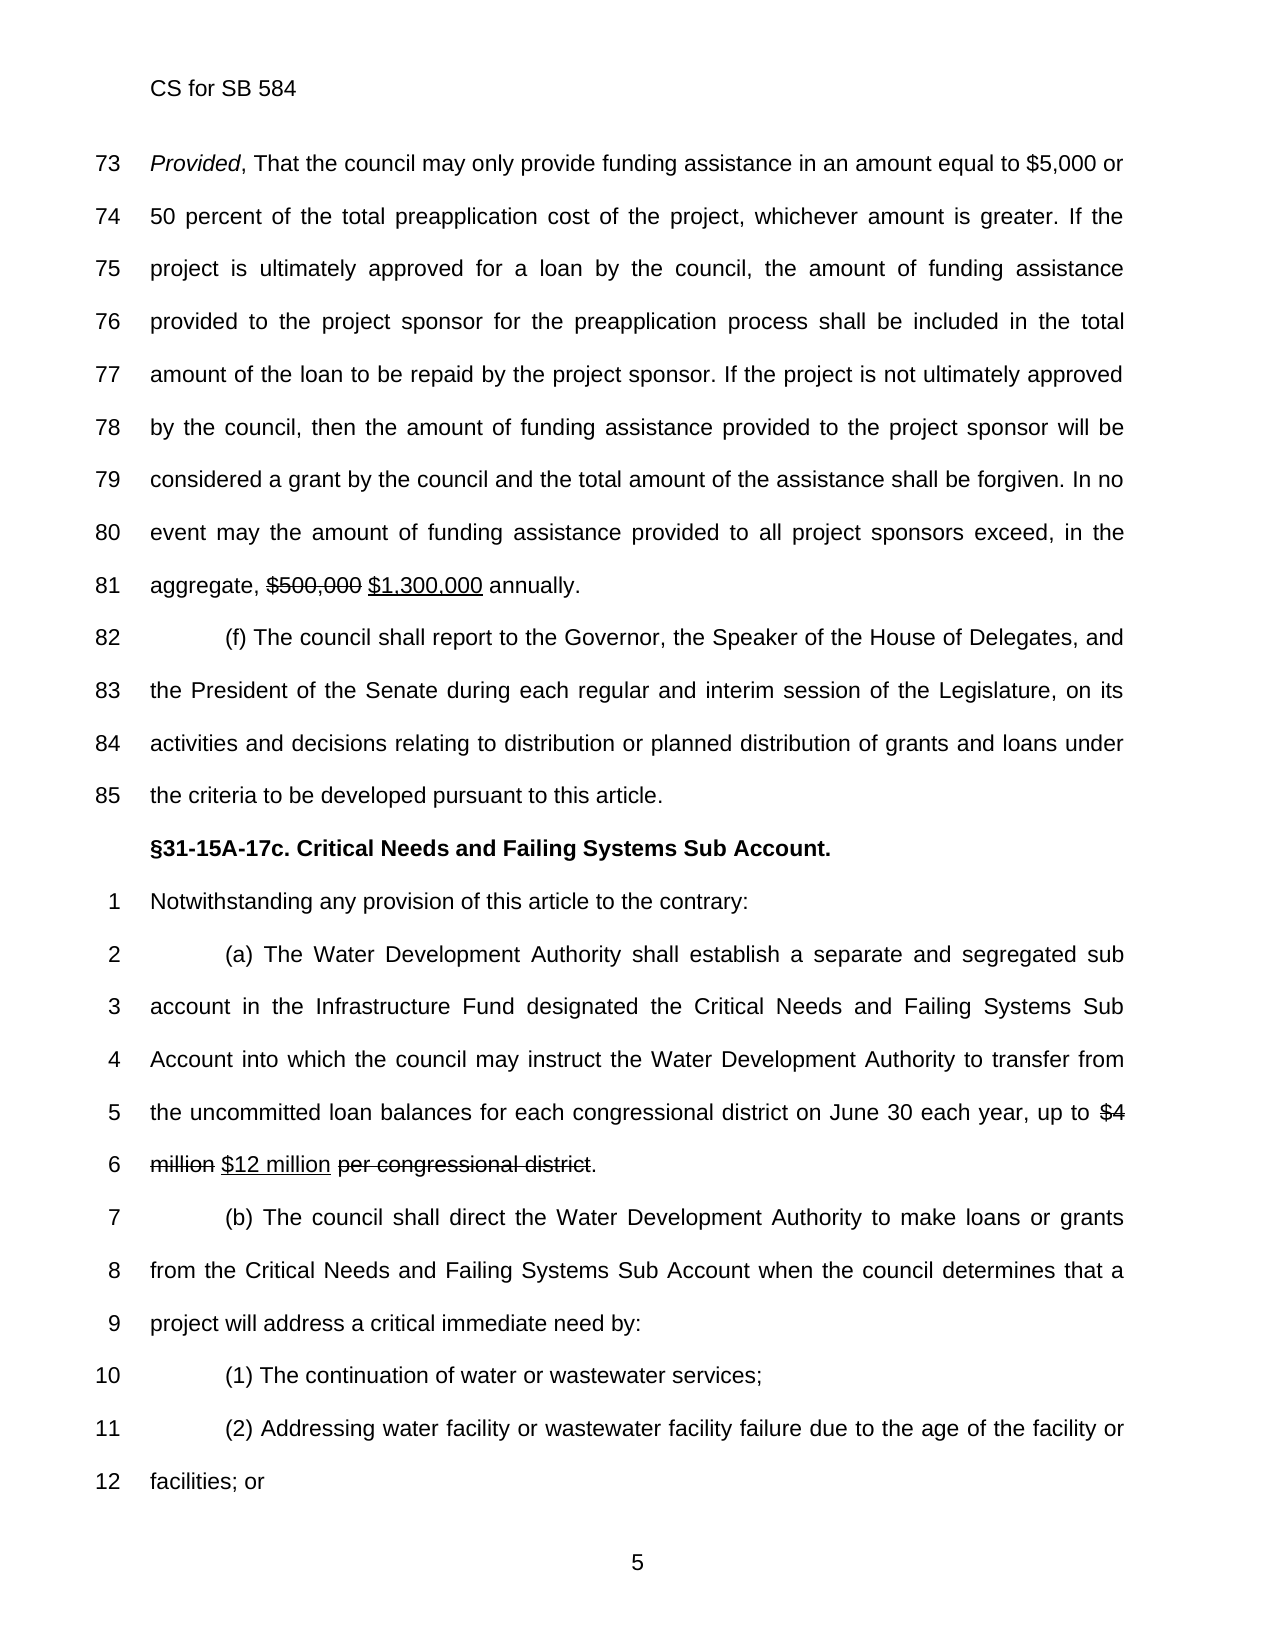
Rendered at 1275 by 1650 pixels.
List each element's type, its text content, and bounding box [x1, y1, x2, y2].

subtitle §31-15A-17c. Critical Needs and Failing Systems Sub Account. [150, 835, 1125, 862]
text (a) The Water Development Authority shall establish a separate and segregated sub account in the Infrastructure Fund designated the Critical Needs and Failing Systems Sub Account into which the council may instruct the Water Development Authority to transfer from the uncommitted loan balances for each congressional district on June 30 each year, up to $4 million $12 million per congressional district. [150, 941, 1125, 1178]
text (f) The council shall report to the Governor, the Speaker of the House of Delegates, and the President of the Senate during each regular and interim session of the Legislature, on its activities and decisions relating to distribution or planned distribution of grants and loans under the criteria to be developed pursuant to this article. [150, 624, 1125, 809]
text (b) The council shall direct the Water Development Authority to make loans or grants from the Critical Needs and Failing Systems Sub Account when the council determines that a project will address a critical immediate need by: [150, 1204, 1125, 1336]
text (2) Addressing water facility or wastewater facility failure due to the age of the facility or facilities; or [150, 1415, 1125, 1494]
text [150, 150, 1125, 598]
text Notwithstanding any provision of this article to the contrary: [150, 888, 1125, 914]
text (1) The continuation of water or wastewater services; [150, 1362, 1125, 1389]
